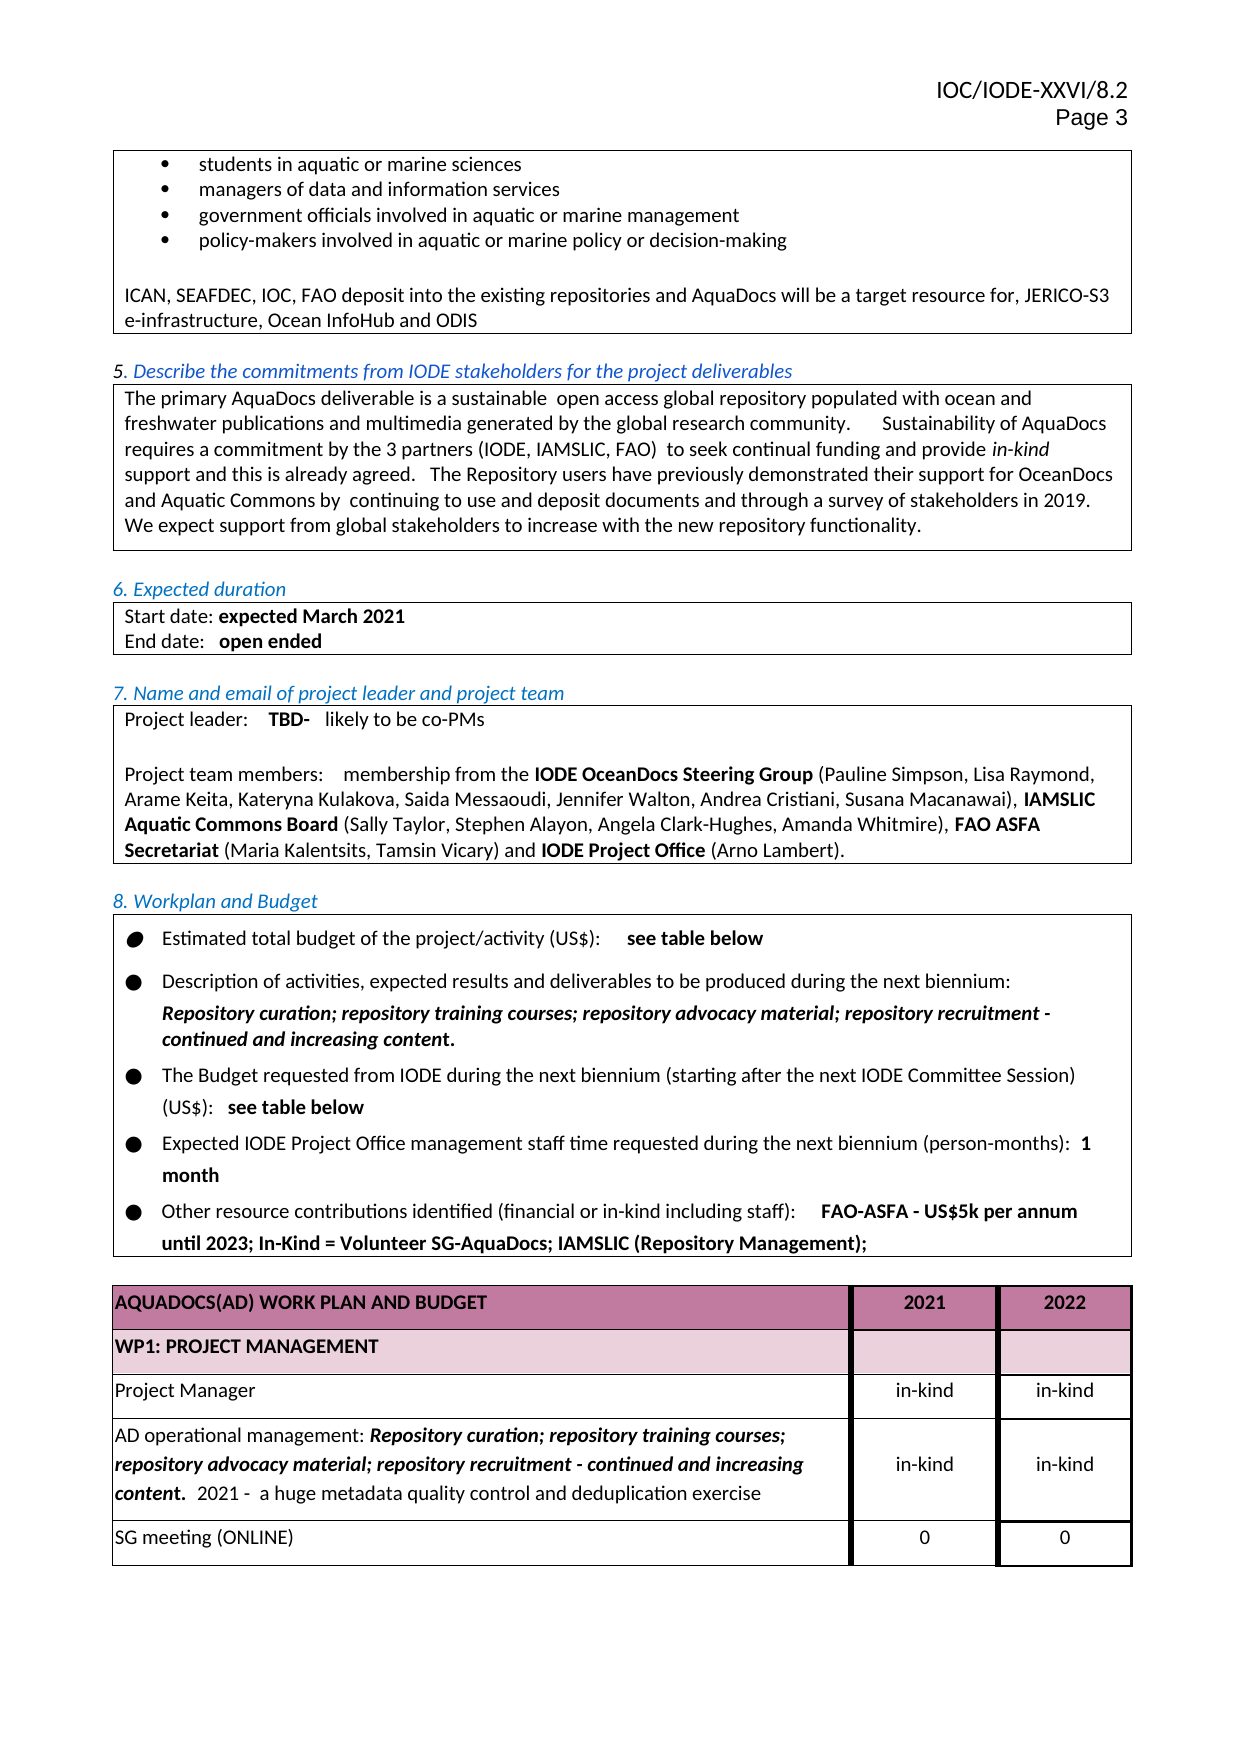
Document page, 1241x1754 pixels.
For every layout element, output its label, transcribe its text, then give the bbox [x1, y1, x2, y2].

text 5. Describe the commitments from IODE stakeholders for the project deliverables [112, 359, 1128, 384]
table_header AQUADOCS(AD) WORK PLAN AND BUDGET [113, 1286, 848, 1329]
table_cell 0 [1001, 1523, 1130, 1565]
table_cell in-kind [1001, 1420, 1130, 1520]
table_cell 0 [854, 1521, 995, 1565]
text 6. Expected duration [112, 576, 1128, 602]
table_cell WP1: PROJECT MANAGEMENT [113, 1330, 848, 1373]
table_cell in-kind [854, 1419, 995, 1520]
table_cell in-kind [1001, 1376, 1130, 1418]
table_header Project leader: TBD- likely to be co-PMs Project team members: membership from the IODE OceanDocs Steering Group (Pauline Simpson, Lisa Raymond, Arame Keita, Kateryna Kulakova, Saida Messaoudi, Jennifer Walton, Andrea Cristiani, Susana Macanawai), IAMSLIC Aquatic Commons Board (Sally Taylor, Stephen Alayon, Angela Clark-Hughes, Amanda Whitmire), FAO ASFA Secretariat (Maria Kalentsits, Tamsin Vicary) and IODE Project Office (Arno Lambert). [114, 706, 1131, 862]
table_header The primary AquaDocs deliverable is a sustainable open access global repository populated with ocean and freshwater publications and multimedia generated by the global research community. Sustainability of AquaDocs requires a commitment by the 3 partners (IODE, IAMSLIC, FAO) to seek continual funding and provide in-kind support and this is already agreed. The Repository users have previously demonstrated their support for OceanDocs and Aquatic Commons by continuing to use and deposit documents and through a survey of stakeholders in 2019. We expect support from global stakeholders to increase with the new repository functionality. [114, 385, 1131, 550]
table_cell in-kind [854, 1375, 995, 1418]
table_header 2022 [1001, 1287, 1130, 1329]
text 7. Name and email of project leader and project team [112, 680, 1128, 705]
table_cell AD operational management: Repository curation; repository training courses; repository advocacy material; repository recruitment - continued and increasing content. 2021 - a huge metadata quality control and deduplication exercise [113, 1419, 848, 1520]
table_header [114, 151, 1131, 333]
table_cell SG meeting (ONLINE) [113, 1521, 848, 1565]
table_cell [854, 1331, 995, 1373]
table_cell [1001, 1331, 1130, 1373]
table_cell Project Manager [113, 1375, 848, 1418]
text 8. Workplan and Budget [112, 888, 1128, 914]
table_header 2021 [854, 1287, 995, 1329]
table_header Start date: expected March 2021 End date: open ended [114, 603, 1131, 654]
table_header Estimated total budget of the project/activity (US$): see table below Description of activities, expected results and deliverables to be produced during the next biennium: Repository curation; repository training courses; repository advocacy material; repository recruitment - continued and increasing content. The Budget requested from IODE during the next biennium (starting after the next IODE Committee Session) (US$): see table below Expected IODE Project Office management staff time requested during the next biennium (person-months): 1 month Other resource contributions identified (financial or in-kind including staff): FAO-ASFA - US$5k per annum until 2023; In-Kind = Volunteer SG-AquaDocs; IAMSLIC (Repository Management); [114, 915, 1131, 1256]
